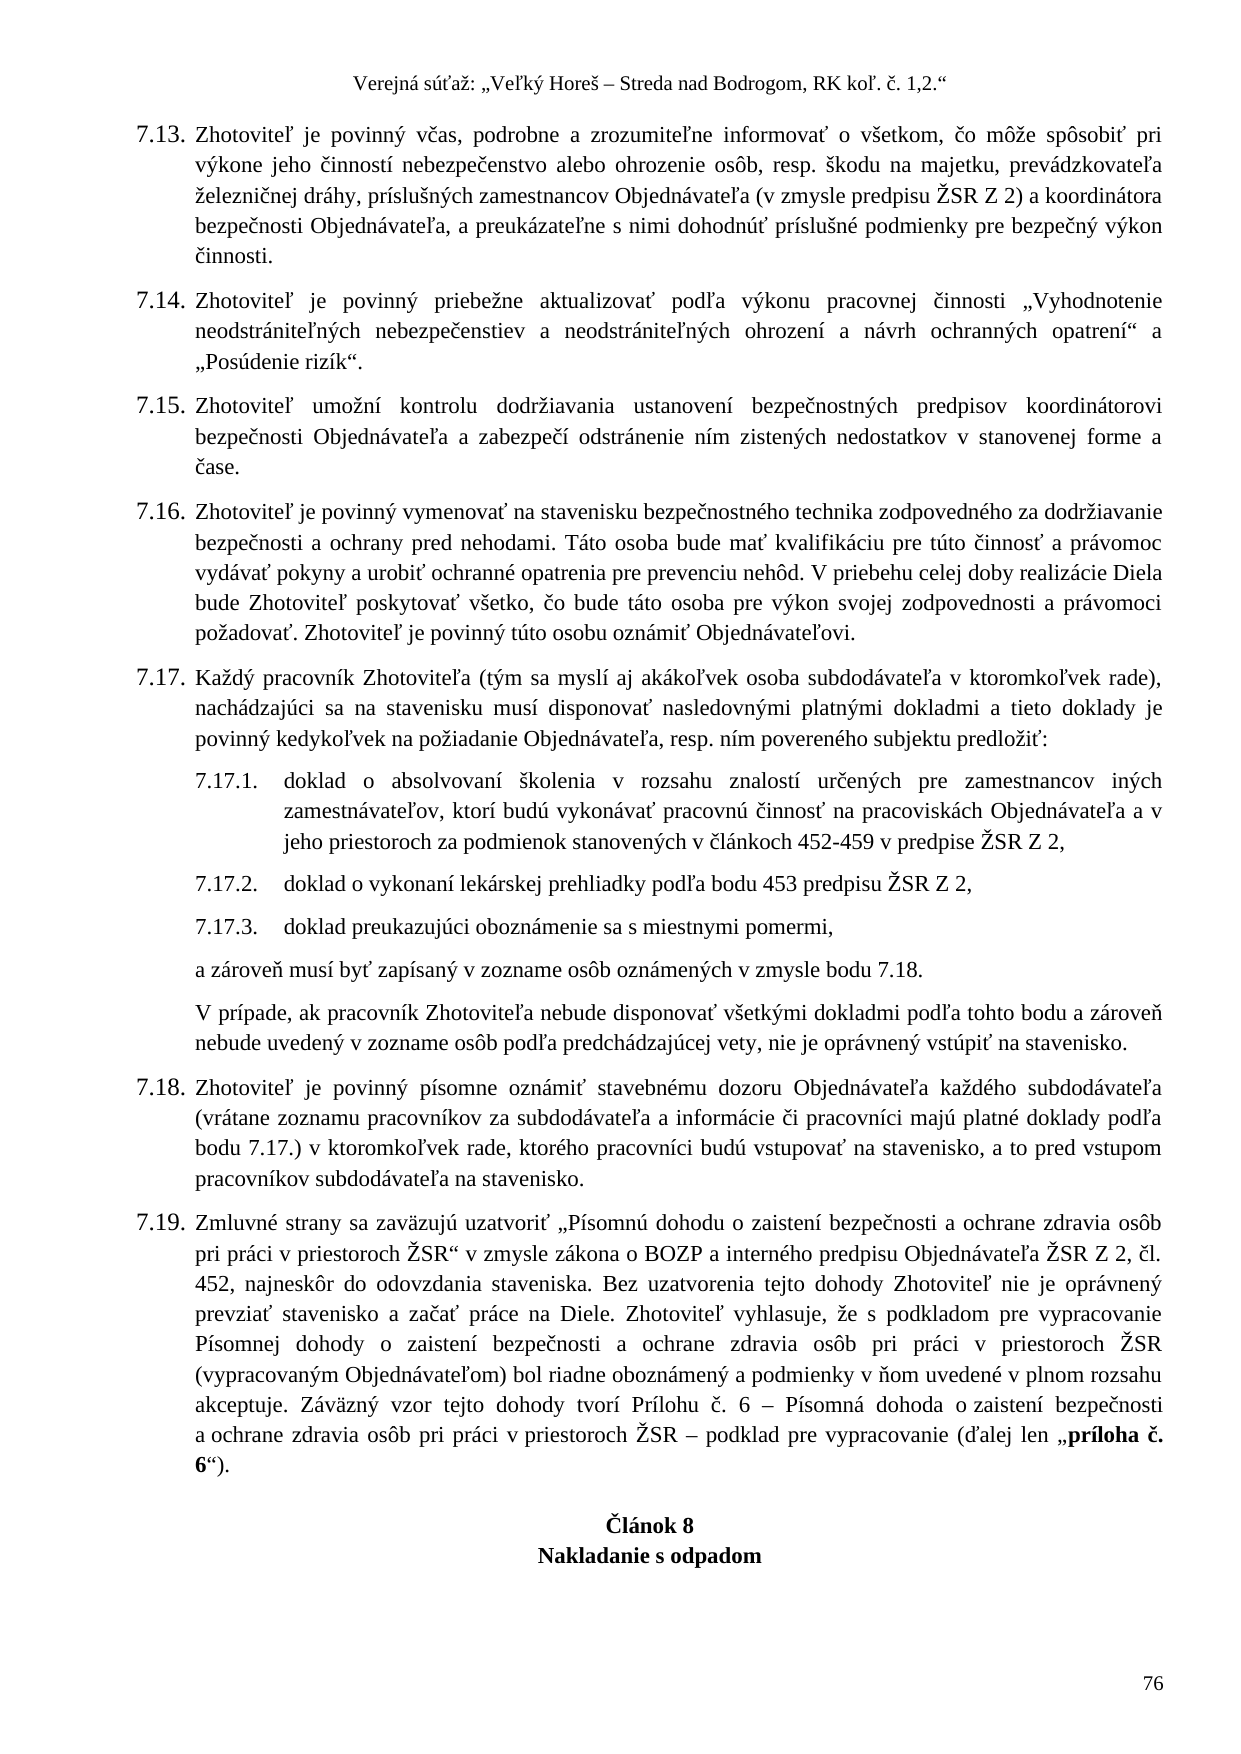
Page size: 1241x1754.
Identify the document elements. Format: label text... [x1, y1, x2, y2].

list Zhotoviteľ je povinný vymenovať na stavenisku bezpečnostného technika zodpovedného za dodržiavanie bezpečnosti a ochrany pred nehodami. Táto osoba bude mať kvalifikáciu pre túto činnosť a právomoc vydávať pokyny a urobiť ochranné opatrenia pre prevenciu nehôd. V priebehu celej doby realizácie Diela bude Zhotoviteľ poskytovať všetko, čo bude táto osoba pre výkon svojej zodpovednosti a právomoci požadovať. Zhotoviteľ je povinný túto osobu oznámiť Objednávateľovi. [136, 496, 1163, 646]
text V prípade, ak pracovník Zhotoviteľa nebude disponovať všetkými dokladmi podľa tohto bodu a zároveň nebude uvedený v zozname osôb podľa predchádzajúcej vety, nie je oprávnený vstúpiť na stavenisko. [195, 999, 1163, 1055]
text Článok 8 [136, 1512, 1163, 1538]
list Zhotoviteľ je povinný písomne oznámiť stavebnému dozoru Objednávateľa každého subdodávateľa (vrátane zoznamu pracovníkov za subdodávateľa a informácie či pracovníci majú platné doklady podľa bodu 7.17.) v ktoromkoľvek rade, ktorého pracovníci budú vstupovať na stavenisko, a to pred vstupom pracovníkov subdodávateľa na stavenisko. [136, 1072, 1163, 1191]
list Zhotoviteľ umožní kontrolu dodržiavania ustanovení bezpečnostných predpisov koordinátorovi bezpečnosti Objednávateľa a zabezpečí odstránenie ním zistených nedostatkov v stanovenej forme a čase. [136, 390, 1163, 479]
text a zároveň musí byť zapísaný v zozname osôb oznámených v zmysle bodu 7.18. [195, 956, 1163, 982]
list Zhotoviteľ je povinný včas, podrobne a zrozumiteľne informovať o všetkom, čo môže spôsobiť pri výkone jeho činností nebezpečenstvo alebo ohrozenie osôb, resp. škodu na majetku, prevádzkovateľa železničnej dráhy, príslušných zamestnancov Objednávateľa (v zmysle predpisu ŽSR Z 2) a koordinátora bezpečnosti Objednávateľa, a preukázateľne s nimi dohodnúť príslušné podmienky pre bezpečný výkon činnosti. [136, 119, 1163, 268]
list Zmluvné strany sa zaväzujú uzatvoriť „Písomnú dohodu o zaistení bezpečnosti a ochrane zdravia osôb pri práci v priestoroch ŽSR“ v zmysle zákona o BOZP a interného predpisu Objednávateľa ŽSR Z 2, čl. 452, najneskôr do odovzdania staveniska. Bez uzatvorenia tejto dohody Zhotoviteľ nie je oprávnený prevziať stavenisko a začať práce na Diele. Zhotoviteľ vyhlasuje, že s podkladom pre vypracovanie Písomnej dohody o zaistení bezpečnosti a ochrane zdravia osôb pri práci v priestoroch ŽSR (vypracovaným Objednávateľom) bol riadne oboznámený a podmienky v ňom uvedené v plnom rozsahu akceptuje. Záväzný vzor tejto dohody tvorí Prílohu č. 6 – Písomná dohoda o zaistení bezpečnosti a ochrane zdravia osôb pri práci v priestoroch ŽSR – podklad pre vypracovanie (ďalej len „príloha č. 6“). [136, 1207, 1163, 1478]
list doklad o absolvovaní školenia v rozsahu znalostí určených pre zamestnancov iných zamestnávateľov, ktorí budú vykonávať pracovnú činnosť na pracoviskách Objednávateľa a v jeho priestoroch za podmienok stanovených v článkoch 452-459 v predpise ŽSR Z 2, [195, 767, 1163, 854]
list Každý pracovník Zhotoviteľa (tým sa myslí aj akákoľvek osoba subdodávateľa v ktoromkoľvek rade), nachádzajúci sa na stavenisku musí disponovať nasledovnými platnými dokladmi a tieto doklady je povinný kedykoľvek na požiadanie Objednávateľa, resp. ním povereného subjektu predložiť: [136, 662, 1163, 751]
text Nakladanie s odpadom [136, 1542, 1163, 1568]
list doklad o vykonaní lekárskej prehliadky podľa bodu 453 predpisu ŽSR Z 2, [195, 871, 1163, 897]
list doklad preukazujúci oboznámenie sa s miestnymi pomermi, [195, 913, 1163, 939]
list Zhotoviteľ je povinný priebežne aktualizovať podľa výkonu pracovnej činnosti „Vyhodnotenie neodstrániteľných nebezpečenstiev a neodstrániteľných ohrození a návrh ochranných opatrení“ a „Posúdenie rizík“. [136, 285, 1163, 374]
